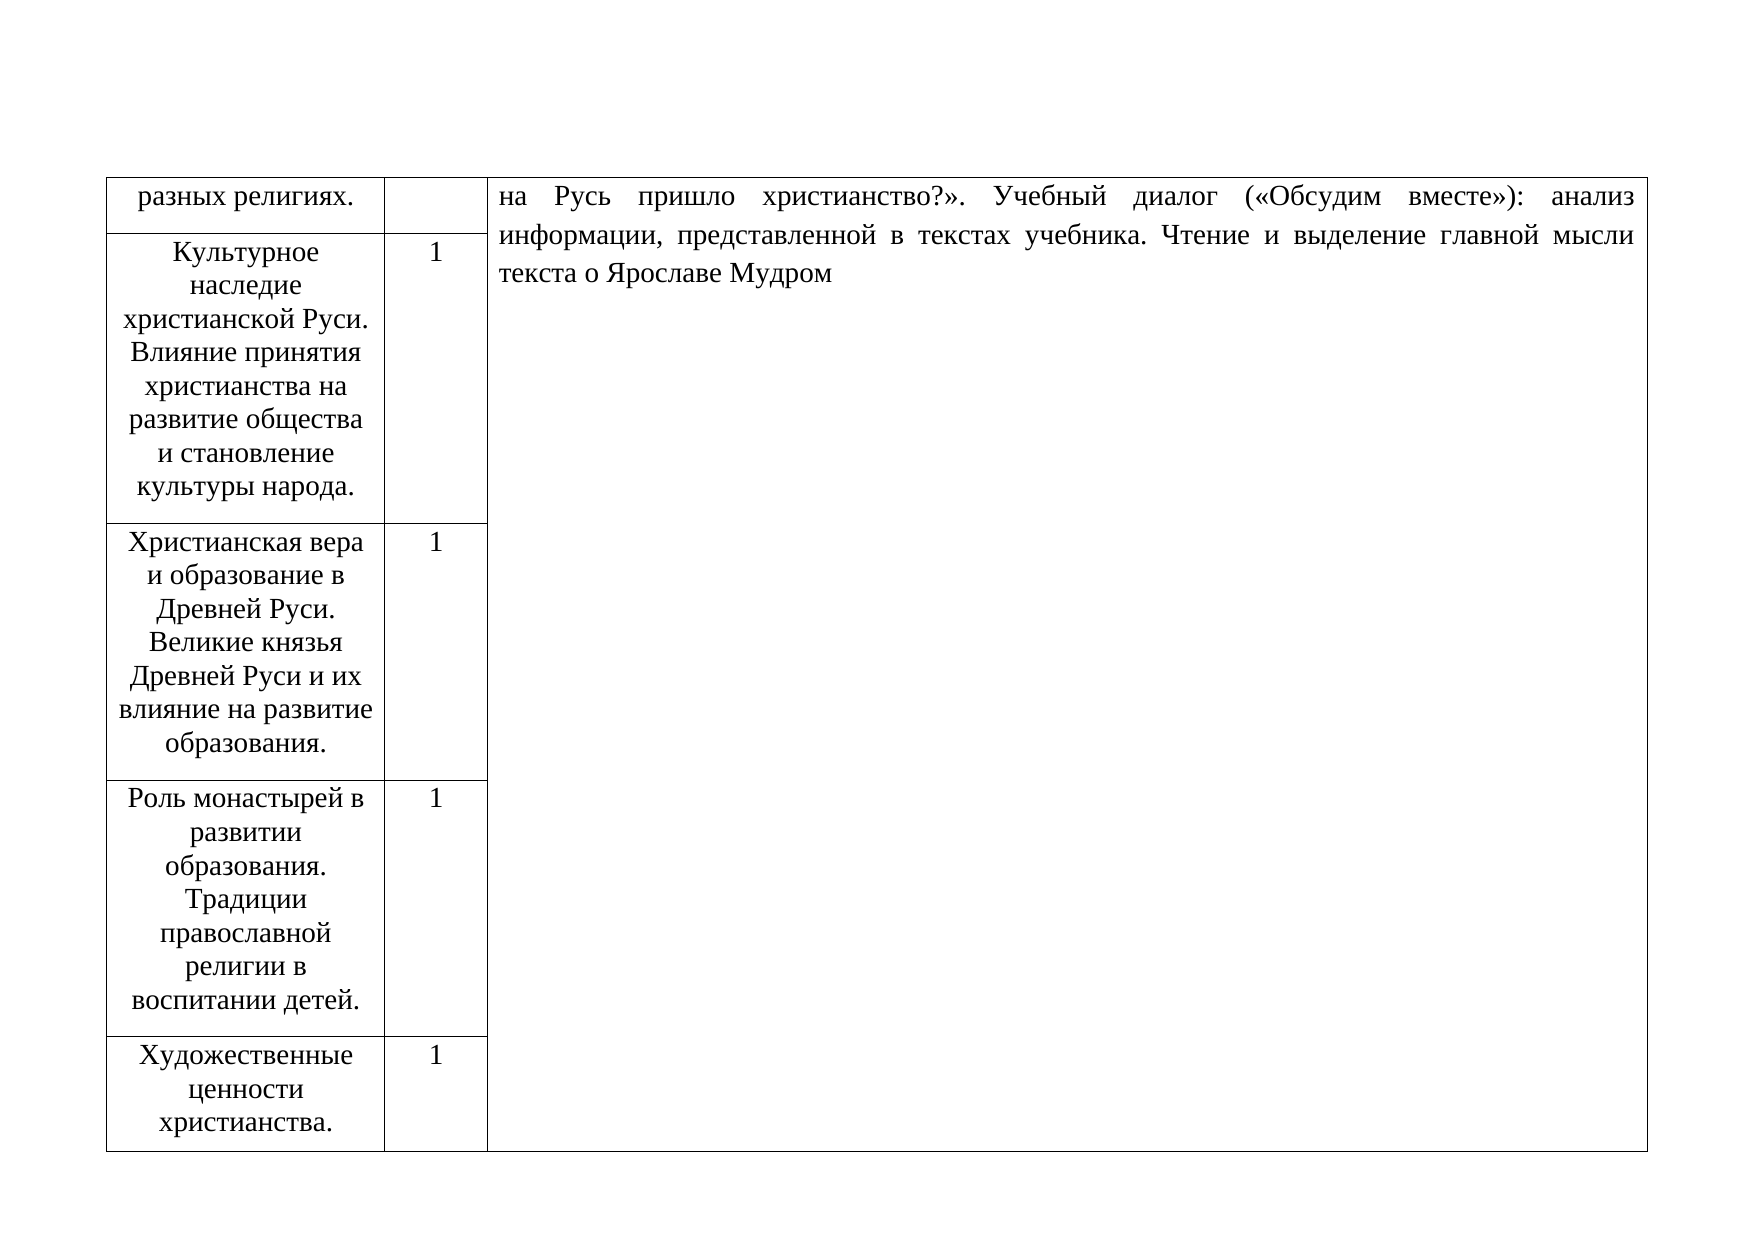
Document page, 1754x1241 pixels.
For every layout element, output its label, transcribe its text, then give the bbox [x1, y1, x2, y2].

table_cell Христианская вера и образование в Древней Руси. Великие князья Древней Руси и их влияние на развитие образования. [107, 524, 384, 779]
table_cell Культурное наследие христианской Руси. Влияние принятия христианства на развитие общества и становление культуры народа. [107, 234, 384, 523]
table_cell Роль монастырей в развитии образования. Традиции православной религии в воспитании детей. [107, 781, 384, 1036]
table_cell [107, 178, 384, 233]
table_cell 1 [385, 781, 487, 1036]
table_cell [488, 178, 1647, 1151]
table_cell 1 [385, 524, 487, 779]
table_cell 1 [385, 178, 487, 233]
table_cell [107, 1037, 384, 1151]
table_cell 1 [385, 234, 487, 523]
table_cell 1 [385, 1037, 487, 1151]
